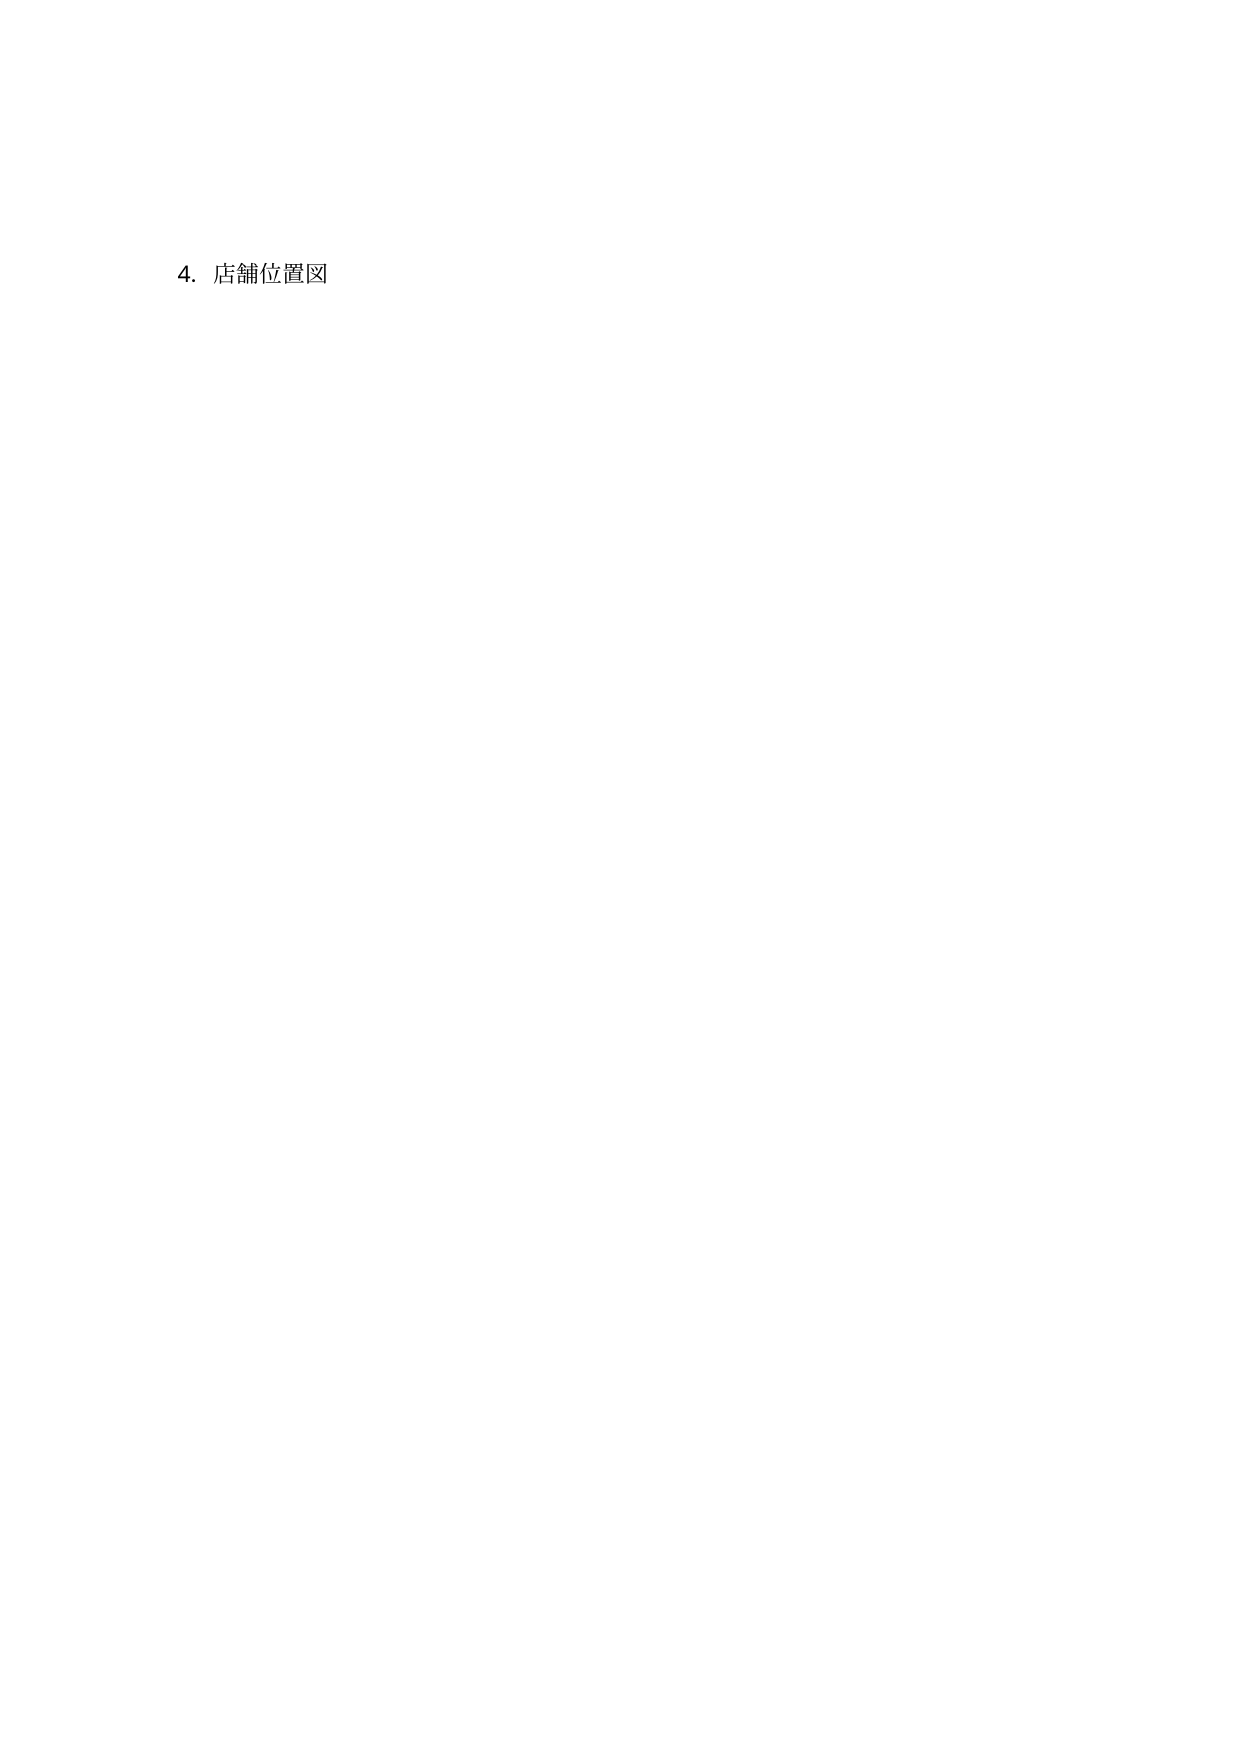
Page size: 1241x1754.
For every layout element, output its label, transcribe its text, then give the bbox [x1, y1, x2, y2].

text 4．店舗位置図 [177, 254, 1063, 292]
